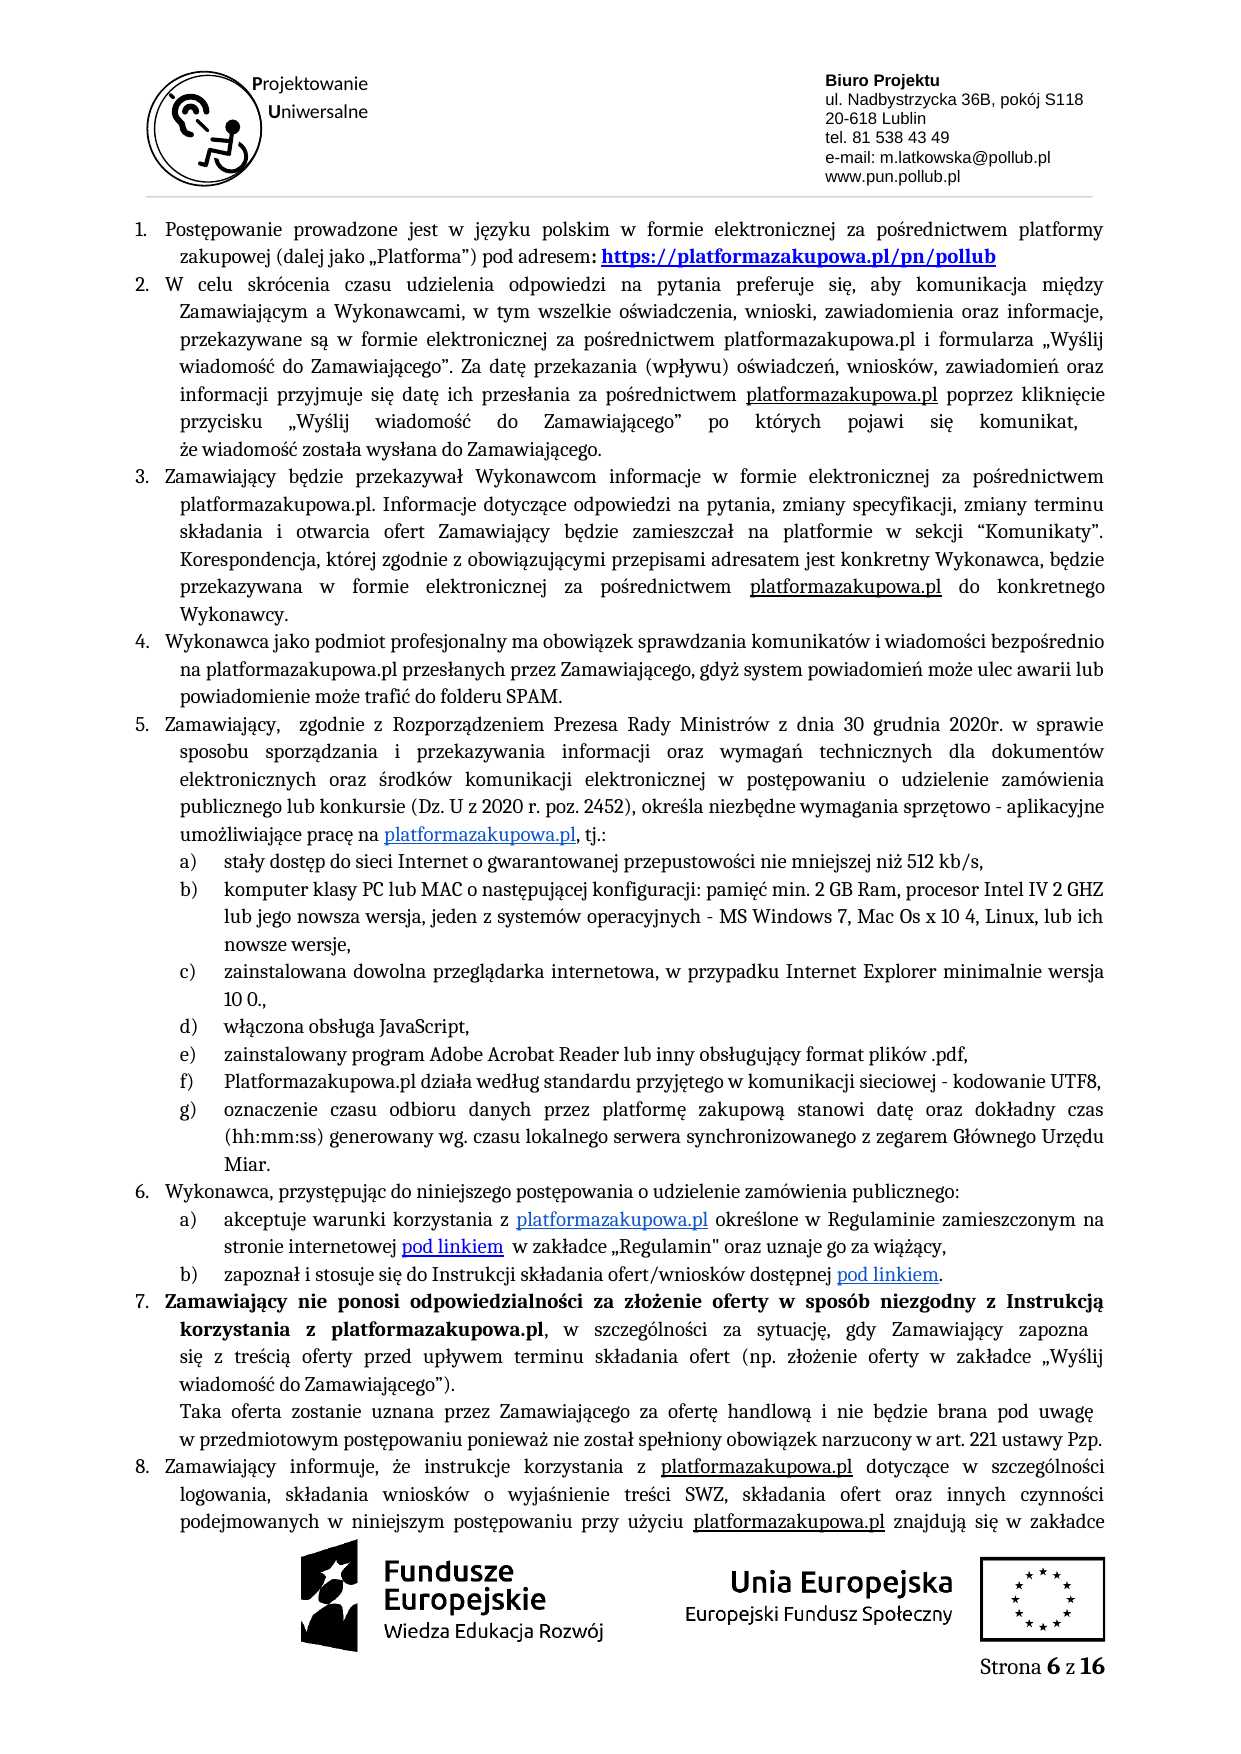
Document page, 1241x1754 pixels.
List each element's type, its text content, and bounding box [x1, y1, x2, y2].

list komputer klasy PC lub MAC o następującej konfiguracji: pamięć min. 2 GB Ram, procesor Intel IV 2 GHZ lub jego nowsza wersja, jeden z systemów operacyjnych - MS Windows 7, Mac Os x 10 4, Linux, lub ich nowsze wersje, [179, 878, 1105, 957]
list zainstalowana dowolna przeglądarka internetowa, w przypadku Internet Explorer minimalnie wersja 10 0., [179, 960, 1105, 1012]
list W celu skrócenia czasu udzielenia odpowiedzi na pytania preferuje się, aby komunikacja między Zamawiającym a Wykonawcami, w tym wszelkie oświadczenia, wnioski, zawiadomienia oraz informacje, przekazywane są w formie elektronicznej za pośrednictwem platformazakupowa.pl i formularza „Wyślij wiadomość do Zamawiającego”. Za datę przekazania (wpływu) oświadczeń, wniosków, zawiadomień oraz informacji przyjmuje się datę ich przesłania za pośrednictwem platformazakupowa.pl poprzez kliknięcie przycisku „Wyślij wiadomość do Zamawiającego” po których pojawi się komunikat, że wiadomość została wysłana do Zamawiającego. [135, 273, 1105, 462]
list Zamawiający nie ponosi odpowiedzialności za złożenie oferty w sposób niezgodny z Instrukcją korzystania z platformazakupowa.pl, w szczególności za sytuację, gdy Zamawiający zapozna się z treścią oferty przed upływem terminu składania ofert (np. złożenie oferty w zakładce „Wyślij wiadomość do Zamawiającego”). [135, 1290, 1105, 1397]
list włączona obsługa JavaScript, [179, 1015, 1105, 1039]
list Zamawiający, zgodnie z Rozporządzeniem Prezesa Rady Ministrów z dnia 30 grudnia 2020r. w sprawie sposobu sporządzania i przekazywania informacji oraz wymagań technicznych dla dokumentów elektronicznych oraz środków komunikacji elektronicznej w postępowaniu o udzielenie zamówienia publicznego lub konkursie (Dz. U z 2020 r. poz. 2452), określa niezbędne wymagania sprzętowo - aplikacyjne umożliwiające pracę na platformazakupowa.pl, tj.: [135, 713, 1105, 847]
list Wykonawca jako podmiot profesjonalny ma obowiązek sprawdzania komunikatów i wiadomości bezpośrednio na platformazakupowa.pl przesłanych przez Zamawiającego, gdyż system powiadomień może ulec awarii lub powiadomienie może trafić do folderu SPAM. [135, 630, 1105, 709]
list Postępowanie prowadzone jest w języku polskim w formie elektronicznej za pośrednictwem platformy zakupowej (dalej jako „Platforma”) pod adresem: https://platformazakupowa.pl/pn/pollub [135, 218, 1105, 269]
list Platformazakupowa.pl działa według standardu przyjętego w komunikacji sieciowej - kodowanie UTF8, [179, 1070, 1105, 1094]
list akceptuje warunki korzystania z platformazakupowa.pl określone w Regulaminie zamieszczonym na stronie internetowej pod linkiem w zakładce „Regulamin" oraz uznaje go za wiążący, [179, 1208, 1105, 1259]
list stały dostęp do sieci Internet o gwarantowanej przepustowości nie mniejszej niż 512 kb/s, [179, 850, 1105, 874]
list zainstalowany program Adobe Acrobat Reader lub inny obsługujący format plików .pdf, [179, 1043, 1105, 1067]
list Wykonawca, przystępując do niniejszego postępowania o udzielenie zamówienia publicznego: [135, 1180, 1105, 1204]
list oznaczenie czasu odbioru danych przez platformę zakupową stanowi datę oraz dokładny czas (hh:mm:ss) generowany wg. czasu lokalnego serwera synchronizowanego z zegarem Głównego Urzędu Miar. [179, 1098, 1105, 1177]
list zapoznał i stosuje się do Instrukcji składania ofert/wniosków dostępnej pod linkiem. [179, 1263, 1105, 1287]
picture [301, 1539, 1105, 1652]
list Zamawiający będzie przekazywał Wykonawcom informacje w formie elektronicznej za pośrednictwem platformazakupowa.pl. Informacje dotyczące odpowiedzi na pytania, zmiany specyfikacji, zmiany terminu składania i otwarcia ofert Zamawiający będzie zamieszczał na platformie w sekcji “Komunikaty”. Korespondencja, której zgodnie z obowiązującymi przepisami adresatem jest konkretny Wykonawca, będzie przekazywana w formie elektronicznej za pośrednictwem platformazakupowa.pl do konkretnego Wykonawcy. [135, 465, 1105, 627]
text Taka oferta zostanie uznana przez Zamawiającego za ofertę handlową i nie będzie brana pod uwagę w przedmiotowym postępowaniu ponieważ nie został spełniony obowiązek narzucony w art. 221 ustawy Pzp. [179, 1400, 1105, 1452]
